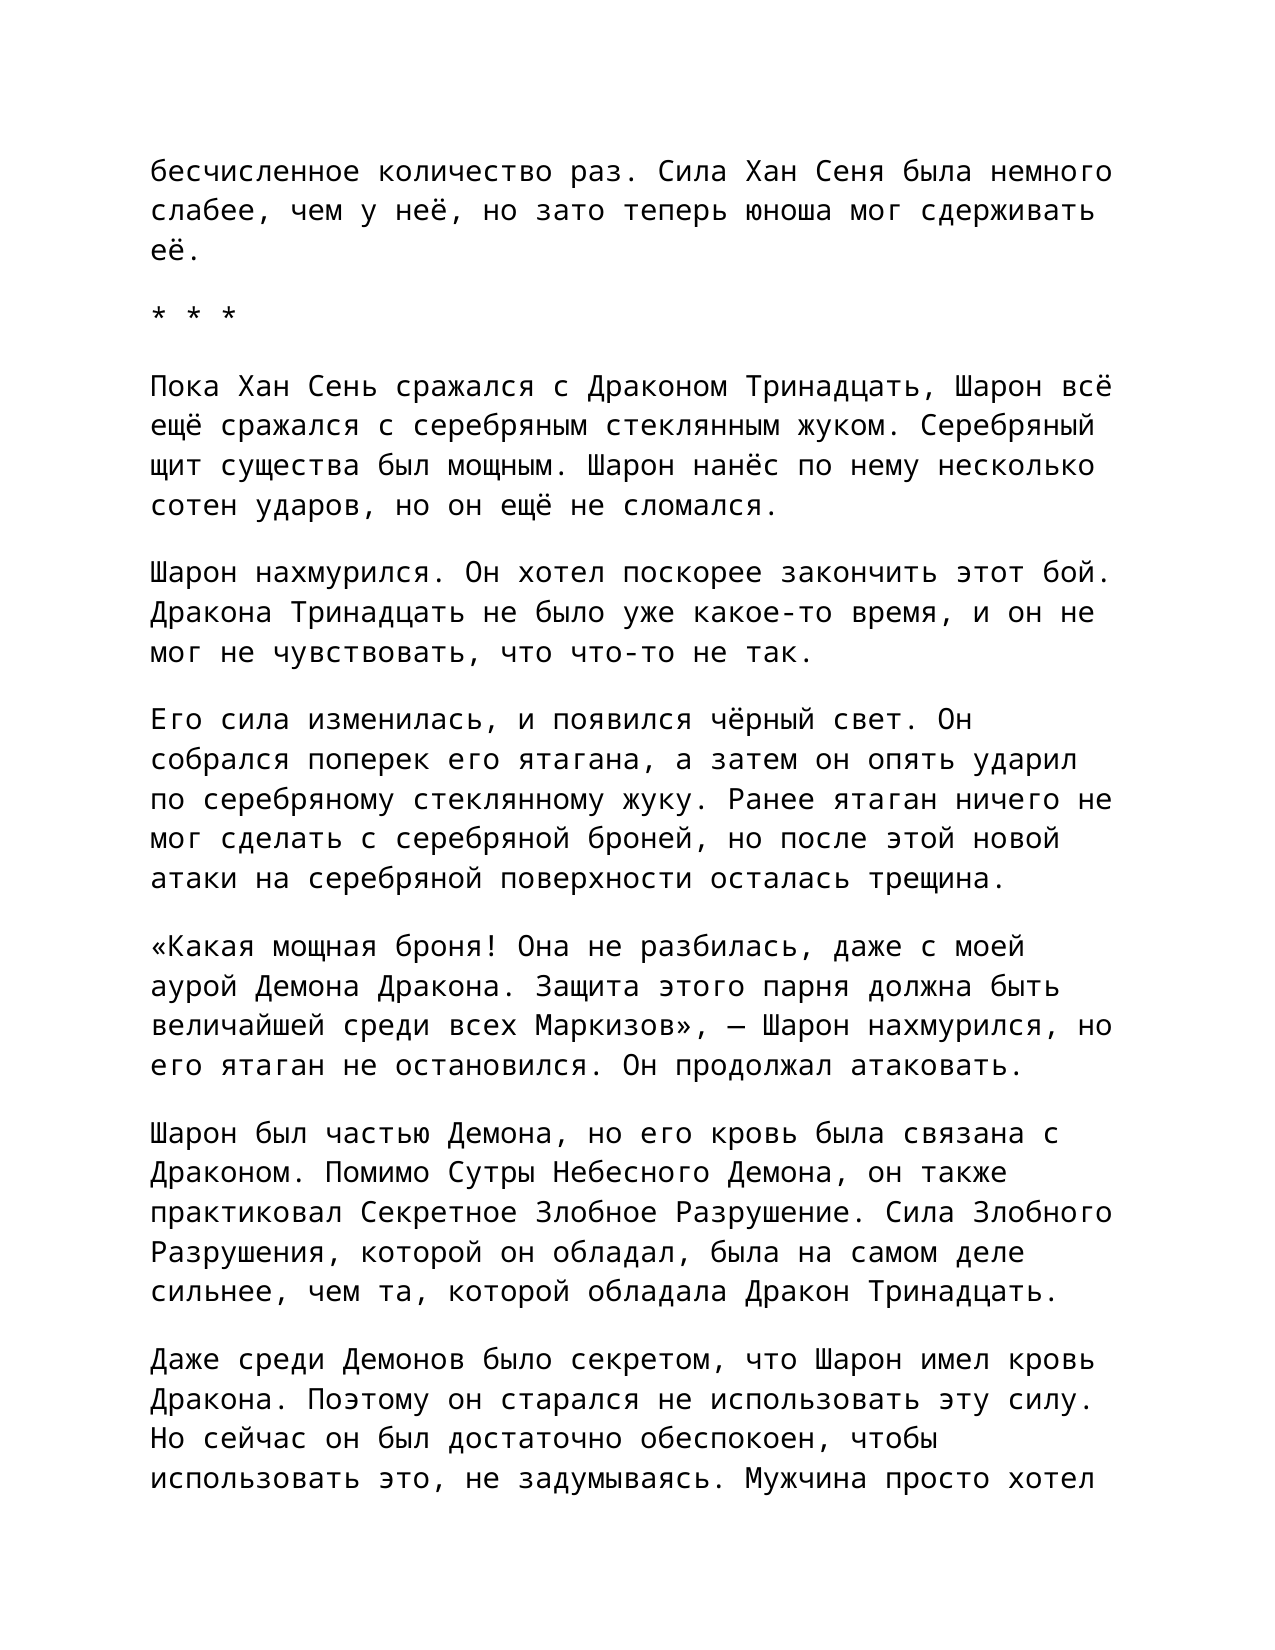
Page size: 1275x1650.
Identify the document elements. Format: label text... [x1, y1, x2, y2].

text Его сила изменилась, и появился чёрный свет. Он собрался поперек его ятагана, а затем он опять ударил по серебряному стеклянному жуку. Ранее ятаган ничего не мог сделать с серебряной броней, но после этой новой атаки на серебряной поверхности осталась трещина. [150, 699, 1125, 897]
text «Какая мощная броня! Она не разбилась, даже с моей аурой Демона Дракона. Защита этого парня должна быть величайшей среди всех Маркизов», — Шарон нахмурился, но его ятаган не остановился. Он продолжал атаковать. [150, 925, 1125, 1084]
text * * * [150, 297, 1125, 337]
text Пока Хан Сень сражался с Драконом Тринадцать, Шарон всё ещё сражался с серебряным стеклянным жуком. Серебряный щит существа был мощным. Шарон нанёс по нему несколько сотен ударов, но он ещё не сломался. [150, 365, 1125, 523]
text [150, 150, 1125, 269]
text Шарон был частью Демона, но его кровь была связана с Драконом. Помимо Сутры Небесного Демона, он также практиковал Секретное Злобное Разрушение. Сила Злобного Разрушения, которой он обладал, была на самом деле сильнее, чем та, которой обладала Дракон Тринадцать. [150, 1112, 1125, 1310]
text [150, 1338, 1125, 1497]
text Шарон нахмурился. Он хотел поскорее закончить этот бой. Дракона Тринадцать не было уже какое-то время, и он не мог не чувствовать, что что-то не так. [150, 552, 1125, 671]
